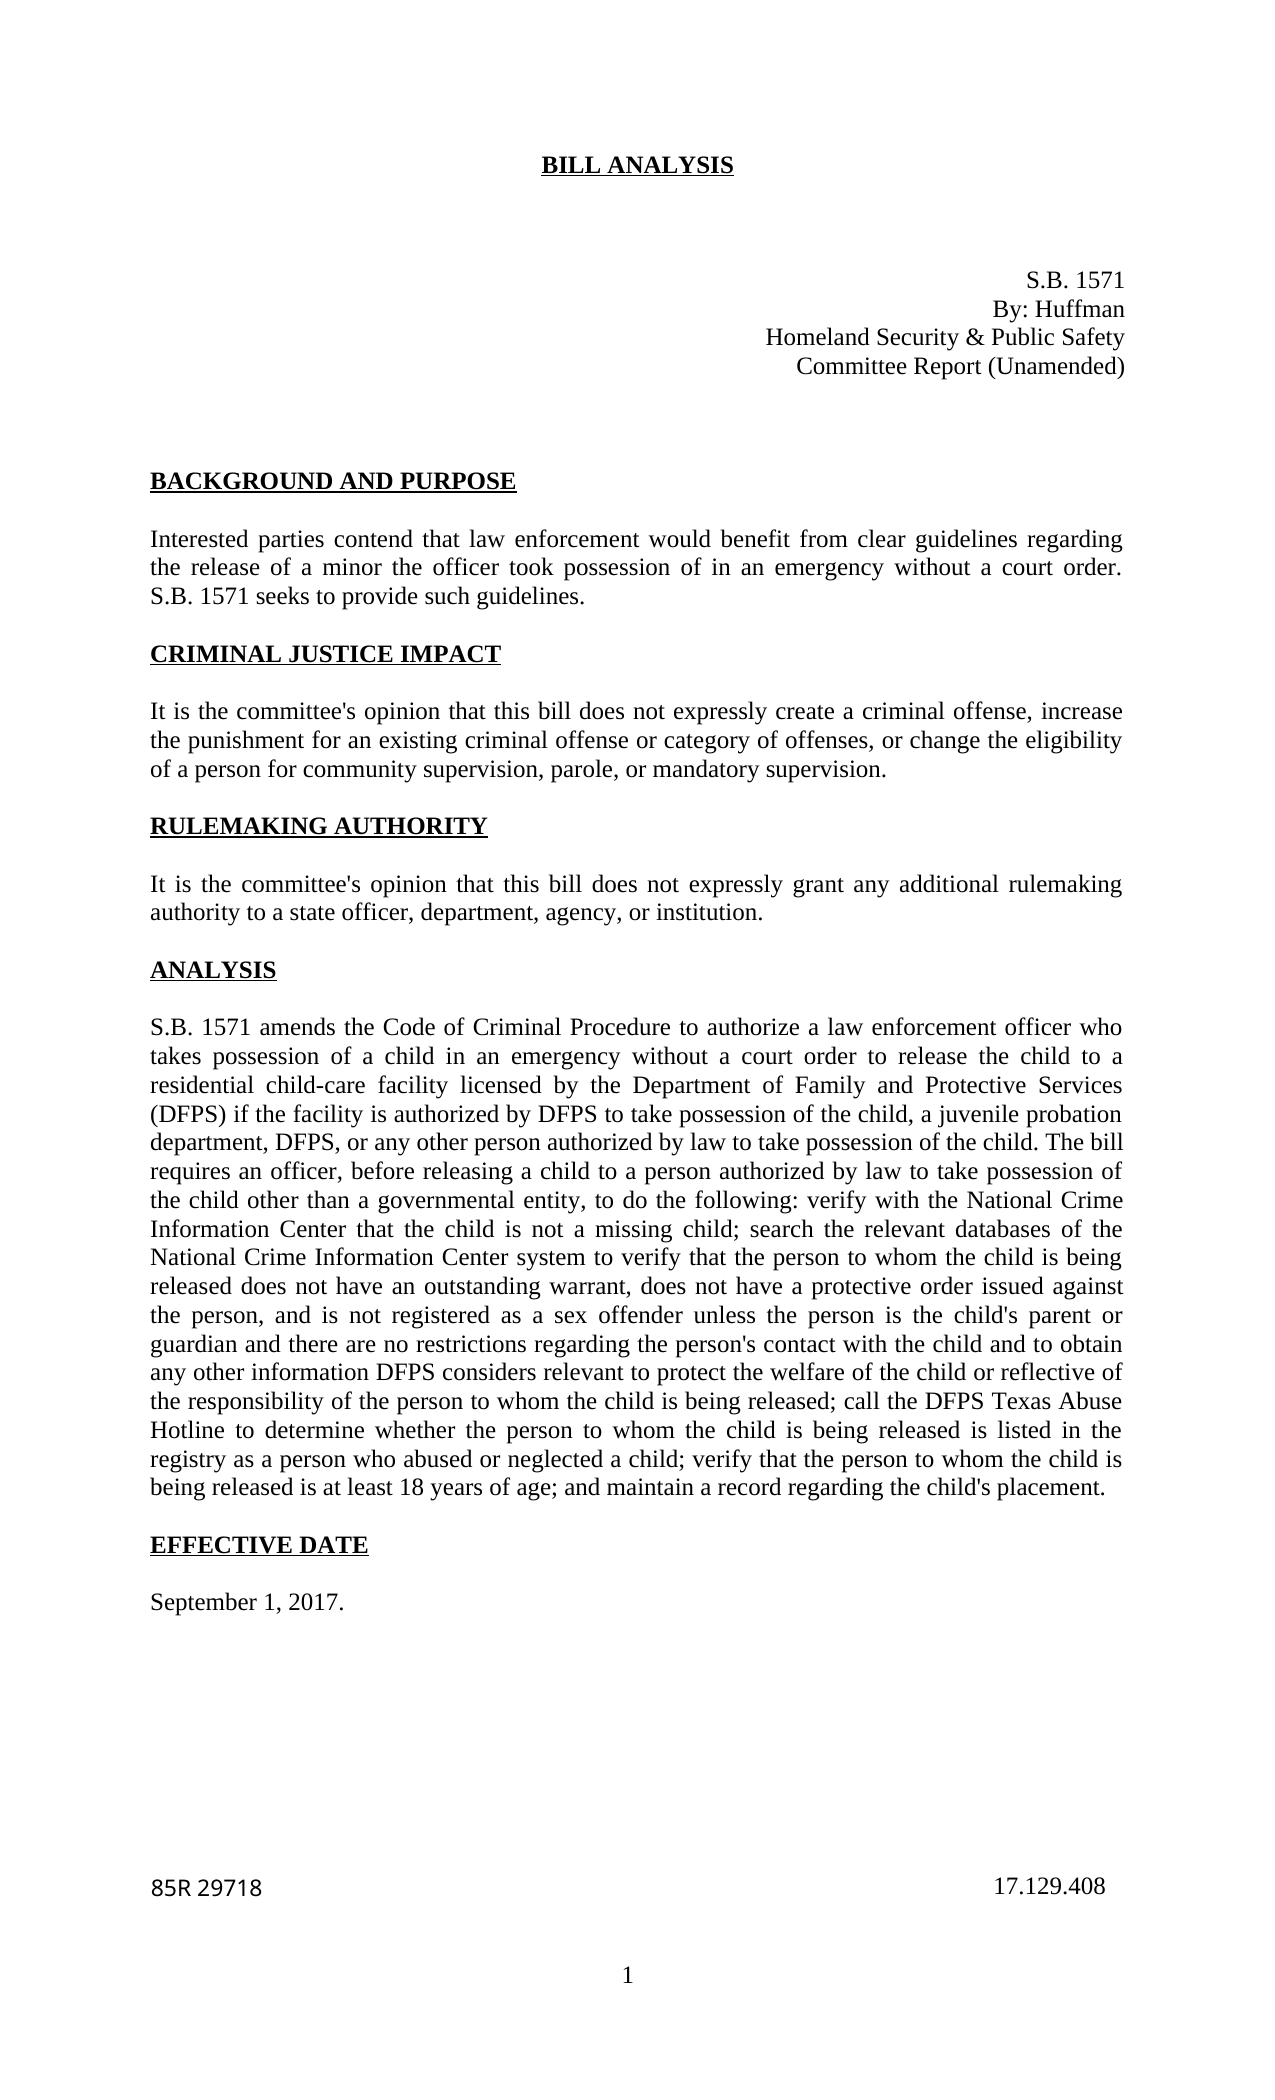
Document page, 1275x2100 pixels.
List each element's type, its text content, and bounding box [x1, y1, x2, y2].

table_cell RULEMAKING AUTHORITY It is the committee's opinion that this bill does not expressly grant any additional rulemaking authority to a state officer, department, agency, or institution. [138, 811, 1136, 955]
table_cell EFFECTIVE DATE September 1, 2017. [138, 1530, 1136, 1645]
table_cell Homeland Security & Public Safety [139, 323, 1136, 351]
table_cell CRIMINAL JUSTICE IMPACT It is the committee's opinion that this bill does not expressly create a criminal offense, increase the punishment for an existing criminal offense or category of offenses, or change the eligibility of a person for community supervision, parole, or mandatory supervision. [138, 639, 1136, 811]
table_cell ANALYSIS S.B. 1571 amends the Code of Criminal Procedure to authorize a law enforcement officer who takes possession of a child in an emergency without a court order to release the child to a residential child-care facility licensed by the Department of Family and Protective Services (DFPS) if the facility is authorized by DFPS to take possession of the child, a juvenile probation department, DFPS, or any other person authorized by law to take possession of the child. The bill requires an officer, before releasing a child to a person authorized by law to take possession of the child other than a governmental entity, to do the following: verify with the National Crime Information Center that the child is not a missing child; search the relevant databases of the National Crime Information Center system to verify that the person to whom the child is being released does not have an outstanding warrant, does not have a protective order issued against the person, and is not registered as a sex offender unless the person is the child's parent or guardian and there are no restrictions regarding the person's contact with the child and to obtain any other information DFPS considers relevant to protect the welfare of the child or reflective of the responsibility of the person to whom the child is being released; call the DFPS Texas Abuse Hotline to determine whether the person to whom the child is being released is listed in the registry as a person who abused or neglected a child; verify that the person to whom the child is being released is at least 18 years of age; and maintain a record regarding the child's placement. [138, 955, 1136, 1530]
table_cell Committee Report (Unamended) [139, 351, 1136, 380]
table_header S.B. 1571 [139, 265, 1136, 294]
table_header BILL ANALYSIS [139, 150, 1136, 179]
table_header BACKGROUND AND PURPOSE Interested parties contend that law enforcement would benefit from clear guidelines regarding the release of a minor the officer took possession of in an emergency without a court order. S.B. 1571 seeks to provide such guidelines. [138, 466, 1136, 639]
table_cell By: Huffman [139, 294, 1136, 322]
